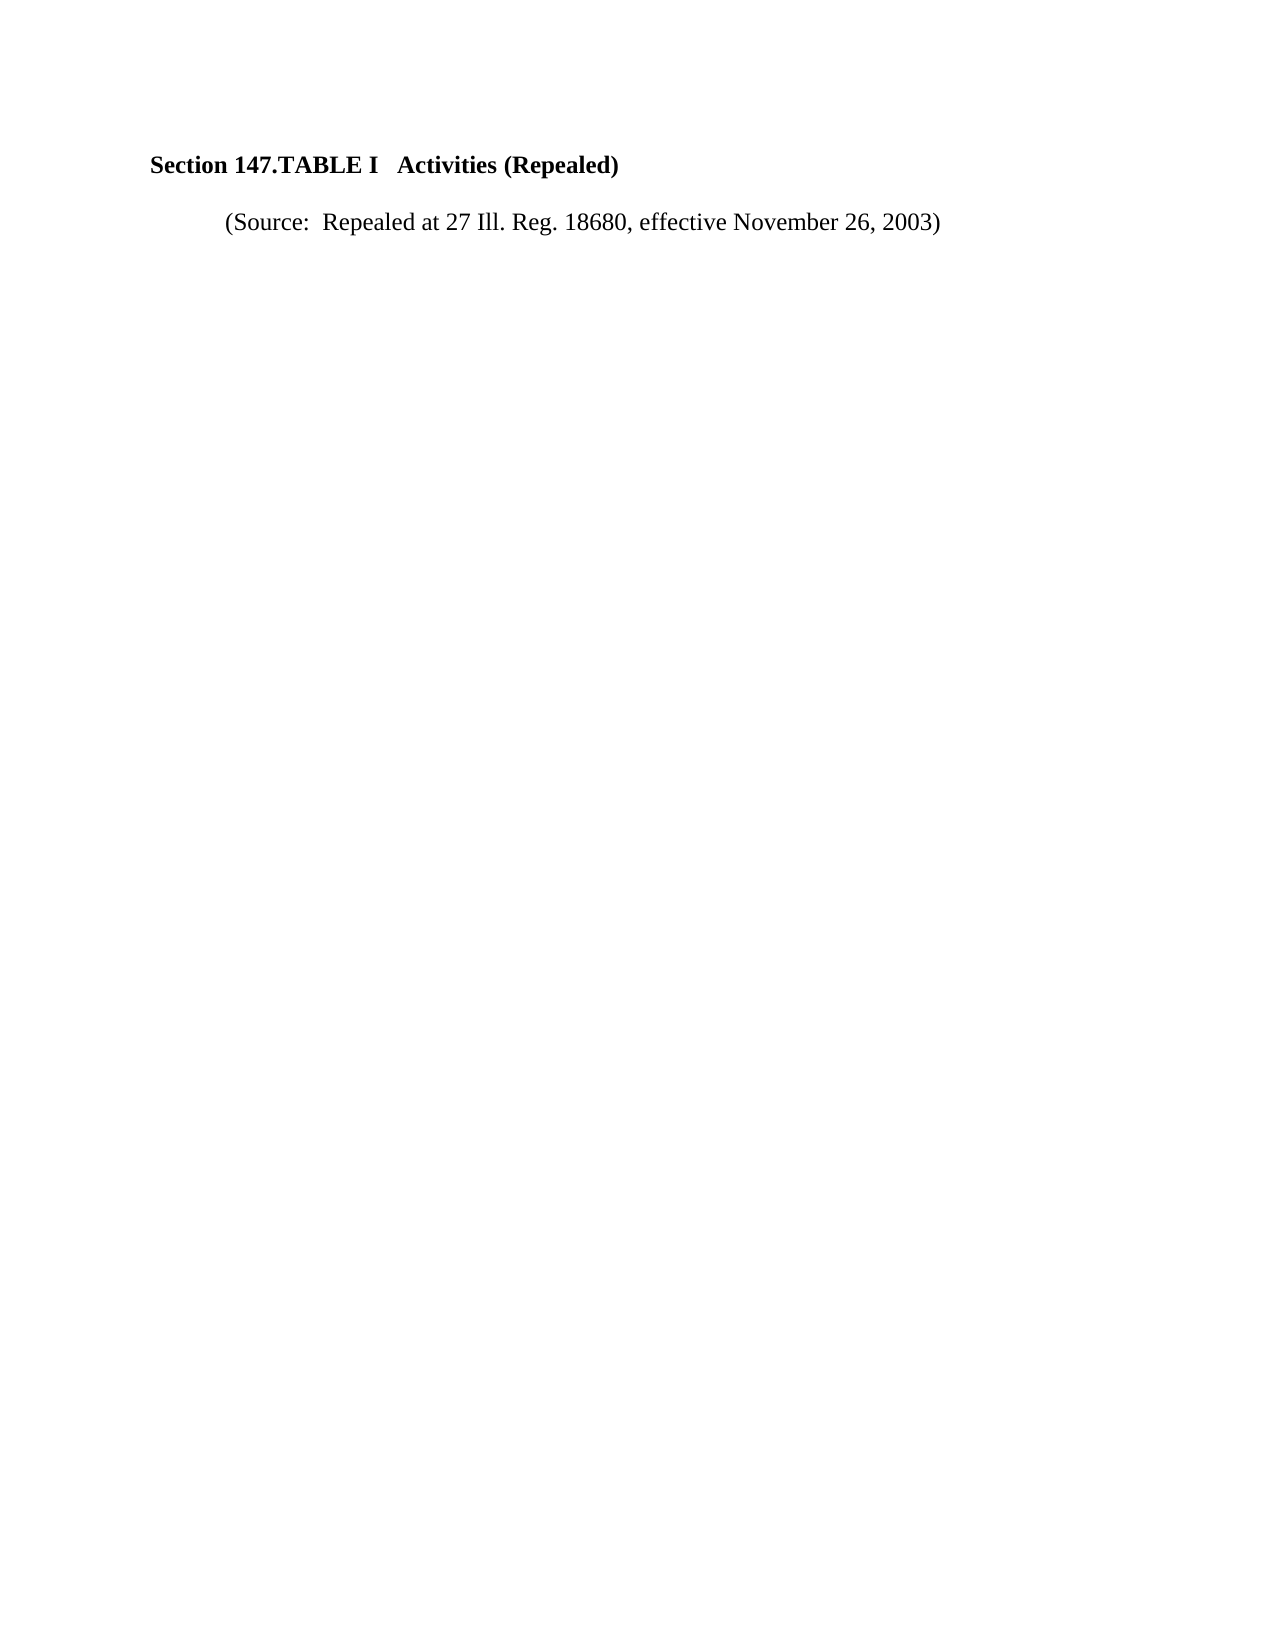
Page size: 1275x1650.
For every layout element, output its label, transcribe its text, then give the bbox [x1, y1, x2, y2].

text Section 147.TABLE I Activities (Repealed) [150, 150, 1125, 179]
text (Source: Repealed at 27 Ill. Reg. 18680, effective November 26, 2003) [150, 207, 1125, 236]
